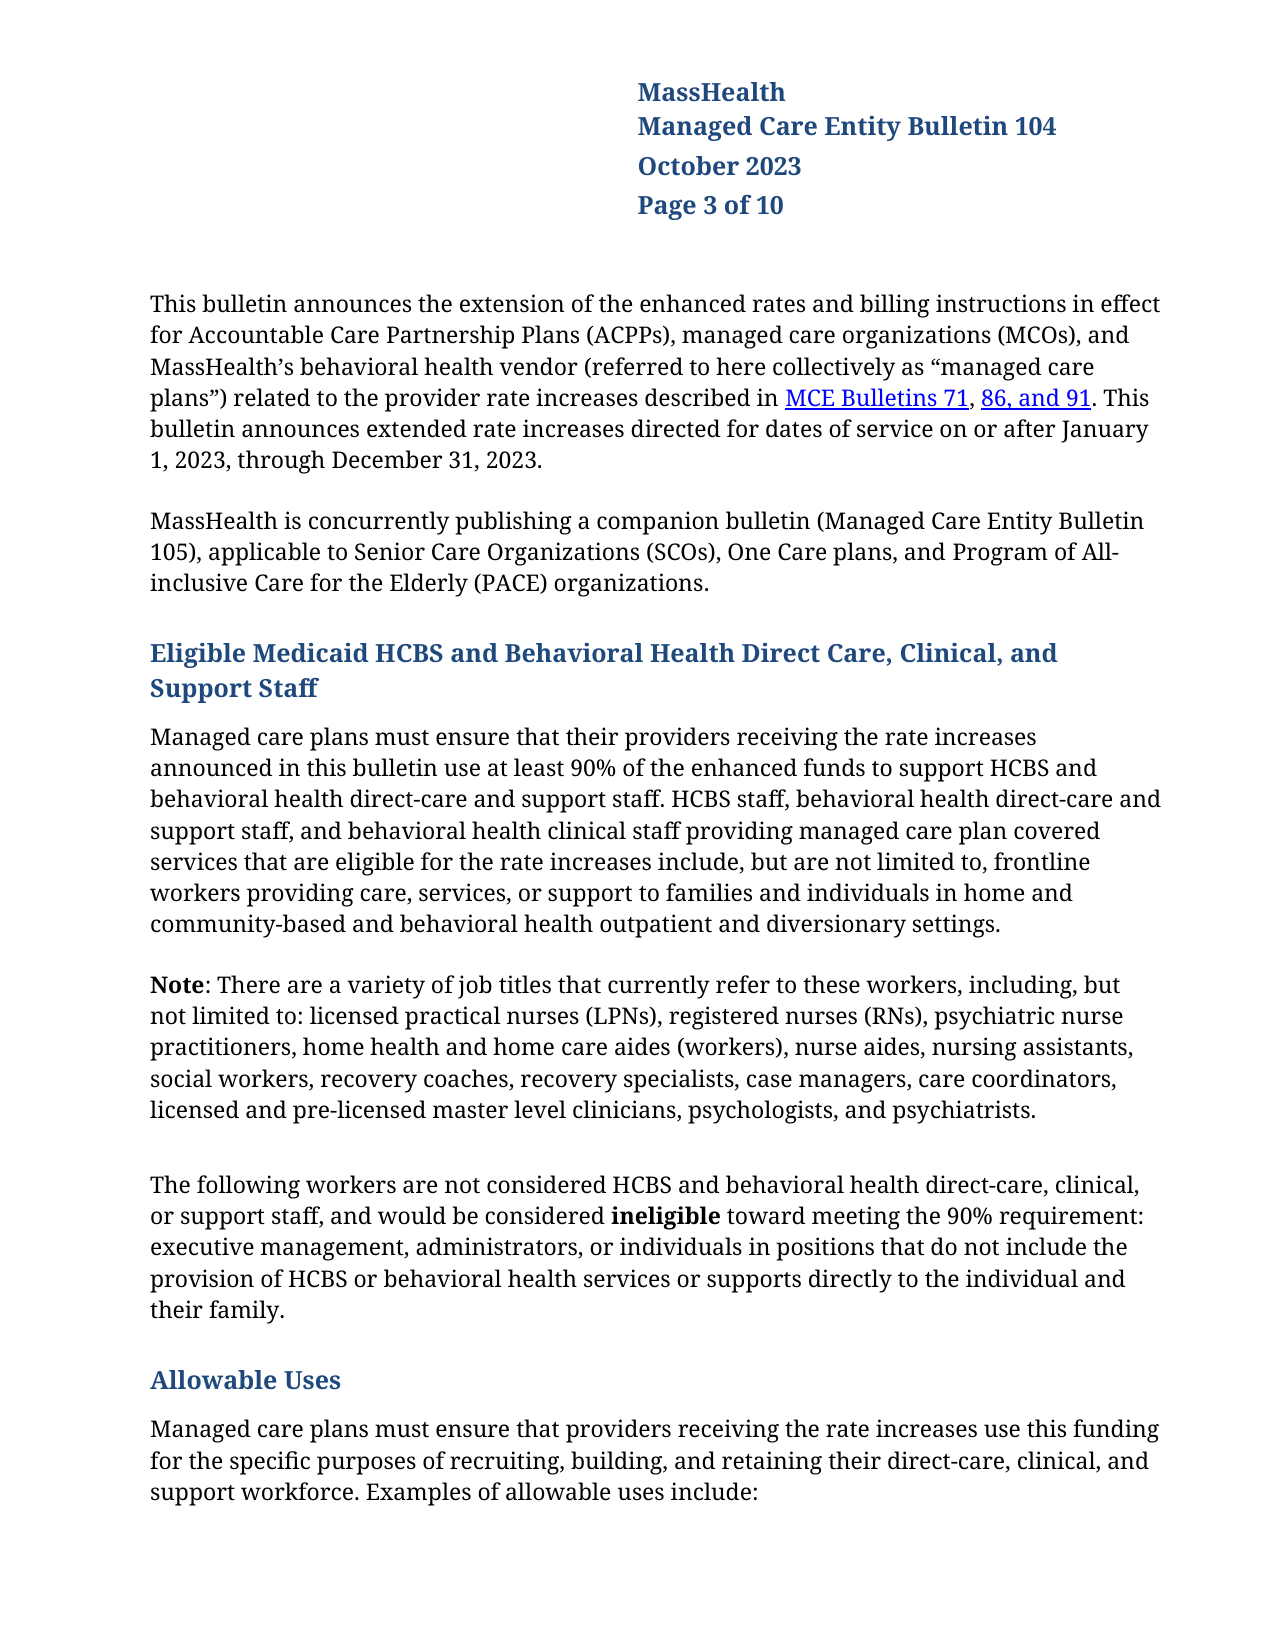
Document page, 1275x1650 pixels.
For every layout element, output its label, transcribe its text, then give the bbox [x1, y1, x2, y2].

list Note: There are a variety of job titles that currently refer to these workers, including, but not limited to: licensed practical nurses (LPNs), registered nurses (RNs), psychiatric nurse practitioners, home health and home care aides (workers), nurse aides, nursing assistants, social workers, recovery coaches, recovery specialists, case managers, care coordinators, licensed and pre-licensed master level clinicians, psychologists, and psychiatrists. [150, 969, 1162, 1125]
text MassHealth is concurrently publishing a companion bulletin (Managed Care Entity Bulletin 105), applicable to Senior Care Organizations (SCOs), One Care plans, and Program of All-inclusive Care for the Elderly (PACE) organizations. [150, 505, 1162, 599]
subtitle Eligible Medicaid HCBS and Behavioral Health Direct Care, Clinical, and Support Staff [150, 636, 1134, 704]
text This bulletin announces the extension of the enhanced rates and billing instructions in effect for Accountable Care Partnership Plans (ACPPs), managed care organizations (MCOs), and MassHealth’s behavioral health vendor (referred to here collectively as “managed care plans”) related to the provider rate increases described in MCE Bulletins 71, 86, and 91. This bulletin announces extended rate increases directed for dates of service on or after January 1, 2023, through December 31, 2023. [150, 288, 1162, 476]
text Managed care plans must ensure that providers receiving the rate increases use this funding for the specific purposes of recruiting, building, and retaining their direct-care, clinical, and support workforce. Examples of allowable uses include: [150, 1413, 1162, 1507]
text The following workers are not considered HCBS and behavioral health direct-care, clinical, or support staff, and would be considered ineligible toward meeting the 90% requirement: executive management, administrators, or individuals in positions that do not include the provision of HCBS or behavioral health services or supports directly to the individual and their family. [150, 1169, 1162, 1325]
text Managed care plans must ensure that their providers receiving the rate increases announced in this bulletin use at least 90% of the enhanced funds to support HCBS and behavioral health direct-care and support staff. HCBS staff, behavioral health direct-care and support staff, and behavioral health clinical staff providing managed care plan covered services that are eligible for the rate increases include, but are not limited to, frontline workers providing care, services, or support to families and individuals in home and community-based and behavioral health outpatient and diversionary settings. [150, 721, 1162, 940]
subtitle Allowable Uses [150, 1363, 1134, 1397]
